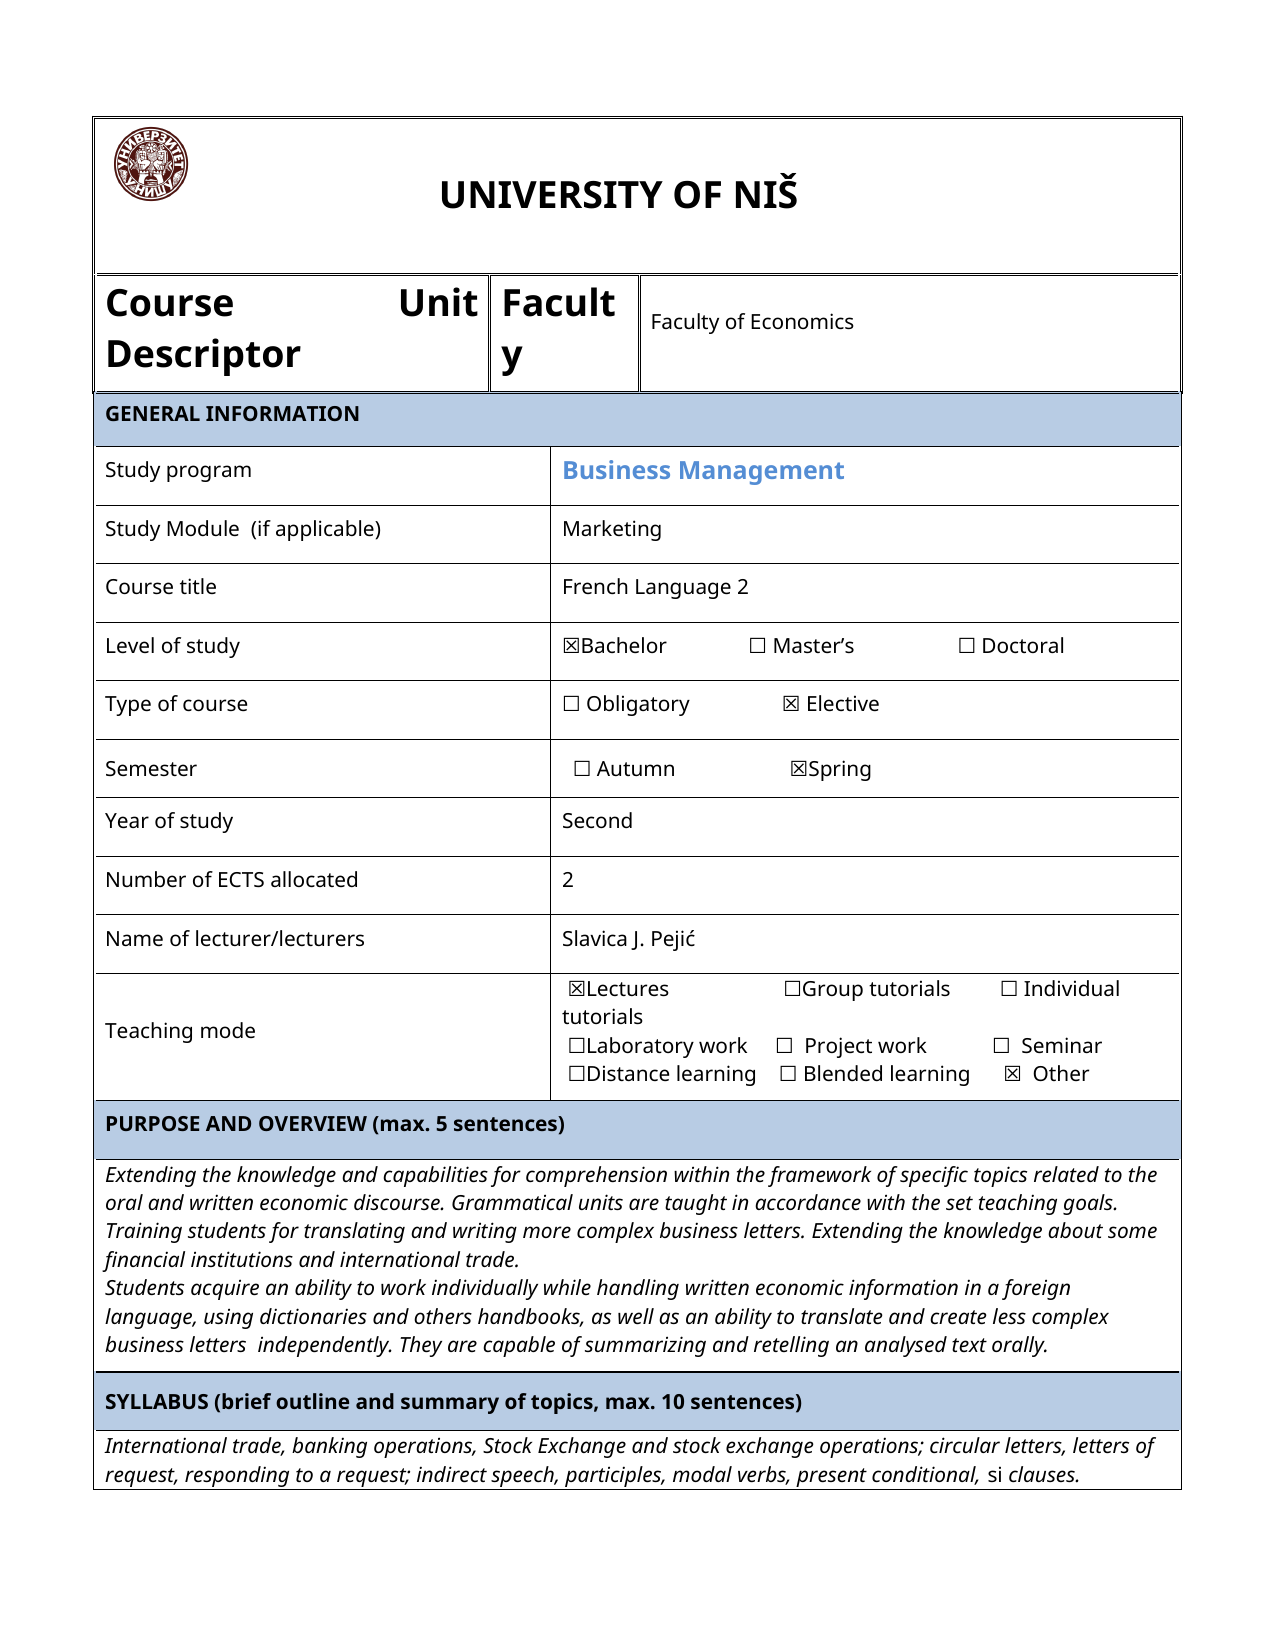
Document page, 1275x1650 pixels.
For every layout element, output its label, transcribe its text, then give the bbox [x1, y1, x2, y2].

table_cell Teaching mode [94, 973, 550, 1100]
table_cell Obligatory Elective [551, 680, 1181, 739]
table_header UNIVERSITY OF NIŠ [95, 119, 1180, 273]
table_cell Extending the knowledge and capabilities for comprehension within the framework of specific topics related to the oral and written economic discourse. Grammatical units are taught in accordance with the set teaching goals. Training students for translating and writing more complex business letters. Extending the knowledge about some financial institutions and international trade. Students acquire an ability to work individually while handling written economic information in a foreign language, using dictionaries and others handbooks, as well as an ability to translate and create less complex business letters independently. They are capable of summarizing and retelling an analysed text orally. [94, 1159, 1181, 1371]
table_cell French Language 2 [551, 563, 1181, 622]
table_cell Bachelor Master’s Doctoral [551, 622, 1181, 680]
table_cell Semester [94, 739, 550, 797]
table_cell Faculty of Economics [639, 273, 1181, 391]
table_cell Course Unit Descriptor [94, 273, 490, 391]
table_cell Lectures Group tutorials Individual tutorials Laboratory work Project work Seminar Distance learning Blended learning Other [551, 973, 1181, 1100]
table_cell PURPOSE AND OVERVIEW (max. 5 sentences) [94, 1100, 1181, 1159]
table_cell Slavica J. Pejić [551, 914, 1181, 973]
table_cell SYLLABUS (brief outline and summary of topics, max. 10 sentences) [94, 1371, 1181, 1430]
table_cell Business Management [551, 446, 1181, 504]
table_cell Study program [94, 446, 550, 504]
table_cell Type of course [94, 680, 550, 739]
table_cell International trade, banking operations, Stock Exchange and stock exchange operations; circular letters, letters of request, responding to a request; indirect speech, participles, modal verbs, present conditional, si clauses. [94, 1430, 1181, 1488]
table_cell Study Module (if applicable) [94, 505, 550, 563]
table_cell Level of study [94, 622, 550, 680]
table_cell Name of lecturer/lecturers [94, 914, 550, 973]
table_cell GENERAL INFORMATION [94, 391, 1181, 446]
table_cell Faculty [491, 276, 638, 391]
table_cell Second [551, 797, 1181, 856]
table_cell Number of ECTS allocated [94, 856, 550, 914]
table_cell Year of study [94, 797, 550, 856]
table_cell Course title [94, 563, 550, 622]
table_cell Autumn Spring [551, 739, 1181, 797]
table_cell 2 [551, 856, 1181, 914]
table_cell Marketing [551, 505, 1181, 563]
